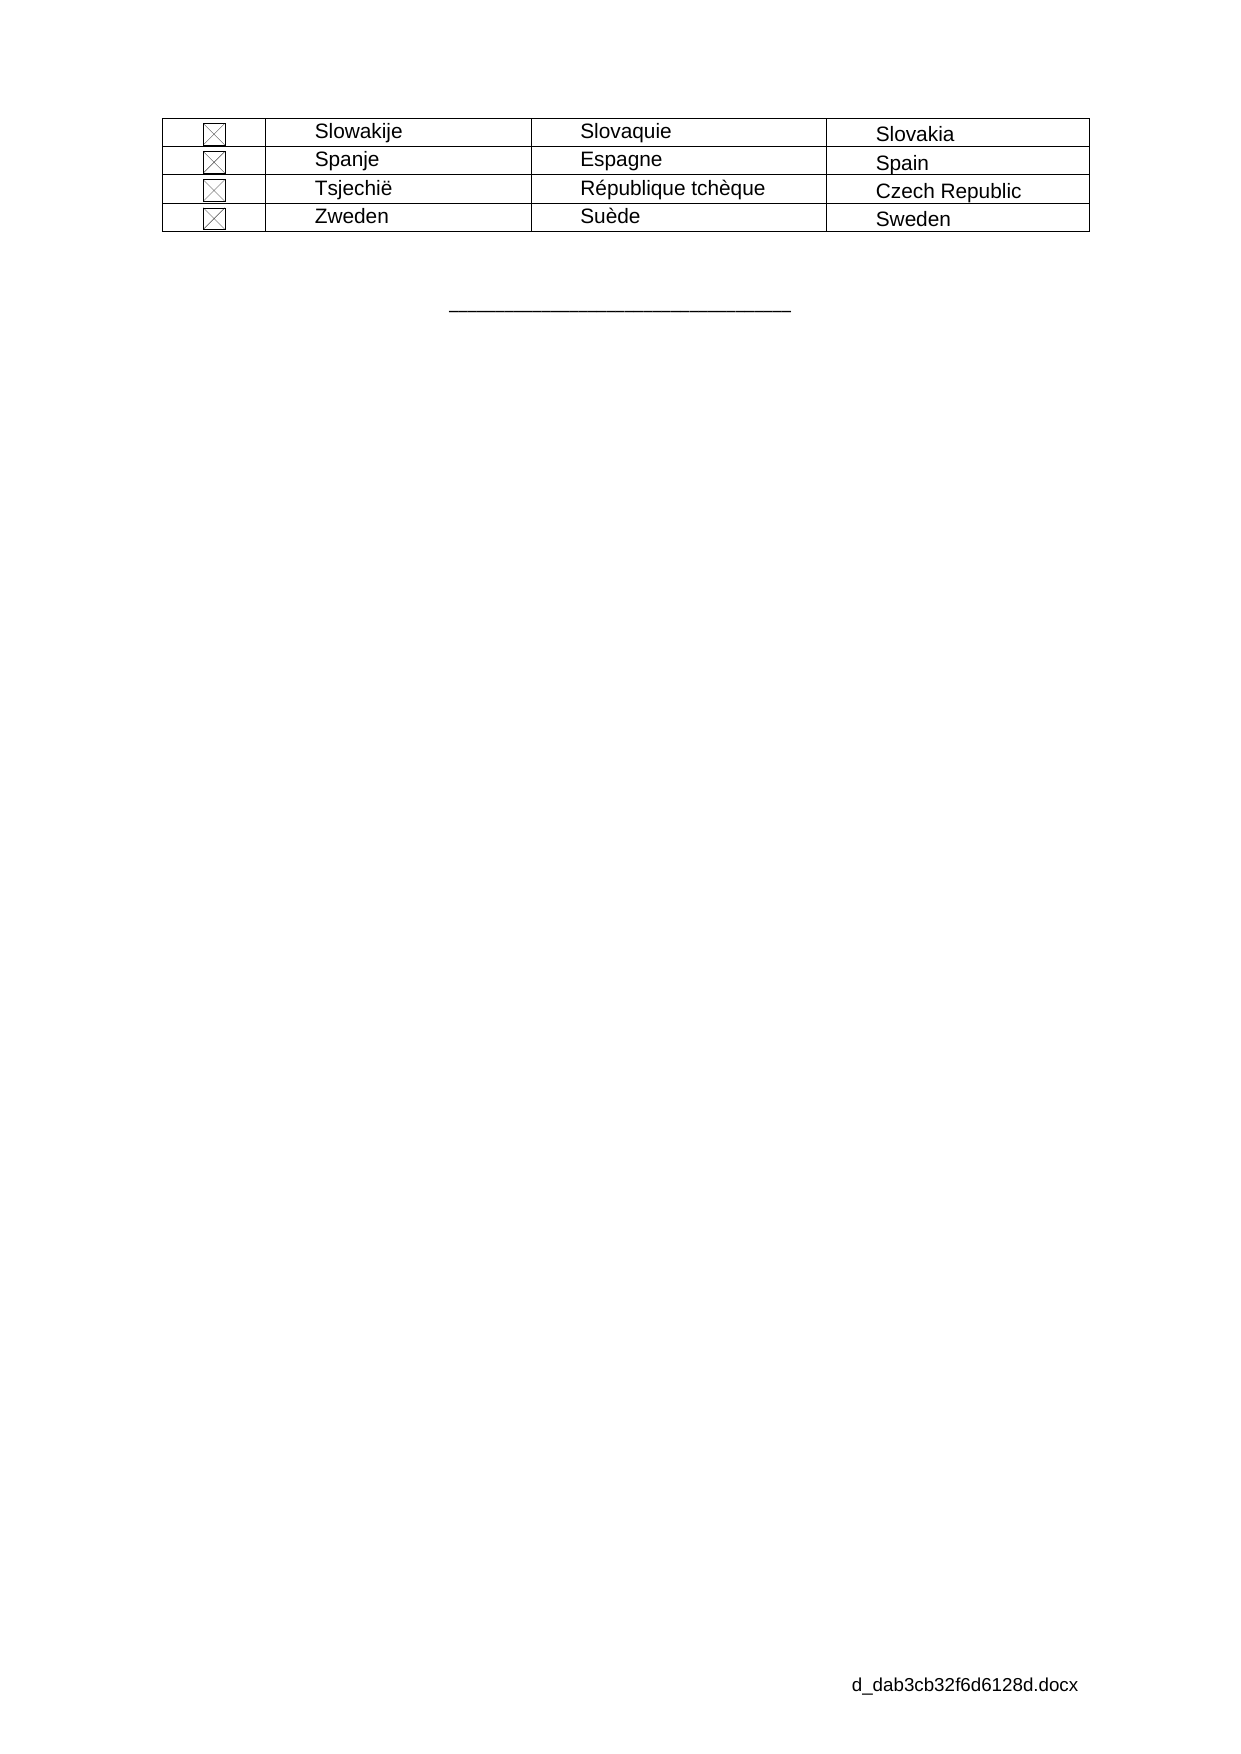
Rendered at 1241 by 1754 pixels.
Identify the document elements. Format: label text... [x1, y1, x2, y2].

text _____________________________________ [162, 287, 1078, 316]
table_cell Suède [532, 204, 826, 231]
table_cell Slovaquie [532, 119, 826, 146]
table_cell Slowakije [266, 119, 531, 146]
table_cell Czech Republic [827, 175, 1089, 202]
table_cell [163, 204, 265, 231]
table_cell Zweden [266, 204, 531, 231]
table_cell Sweden [827, 204, 1089, 231]
table_cell Slovakia [827, 119, 1089, 146]
table_cell République tchèque [532, 175, 826, 202]
table_cell Spanje [266, 147, 531, 174]
table_cell Spain [827, 147, 1089, 174]
table_cell [163, 175, 265, 202]
table_cell Espagne [532, 147, 826, 174]
table_cell Tsjechië [266, 175, 531, 202]
table_cell [163, 147, 265, 174]
table_cell [163, 119, 265, 146]
